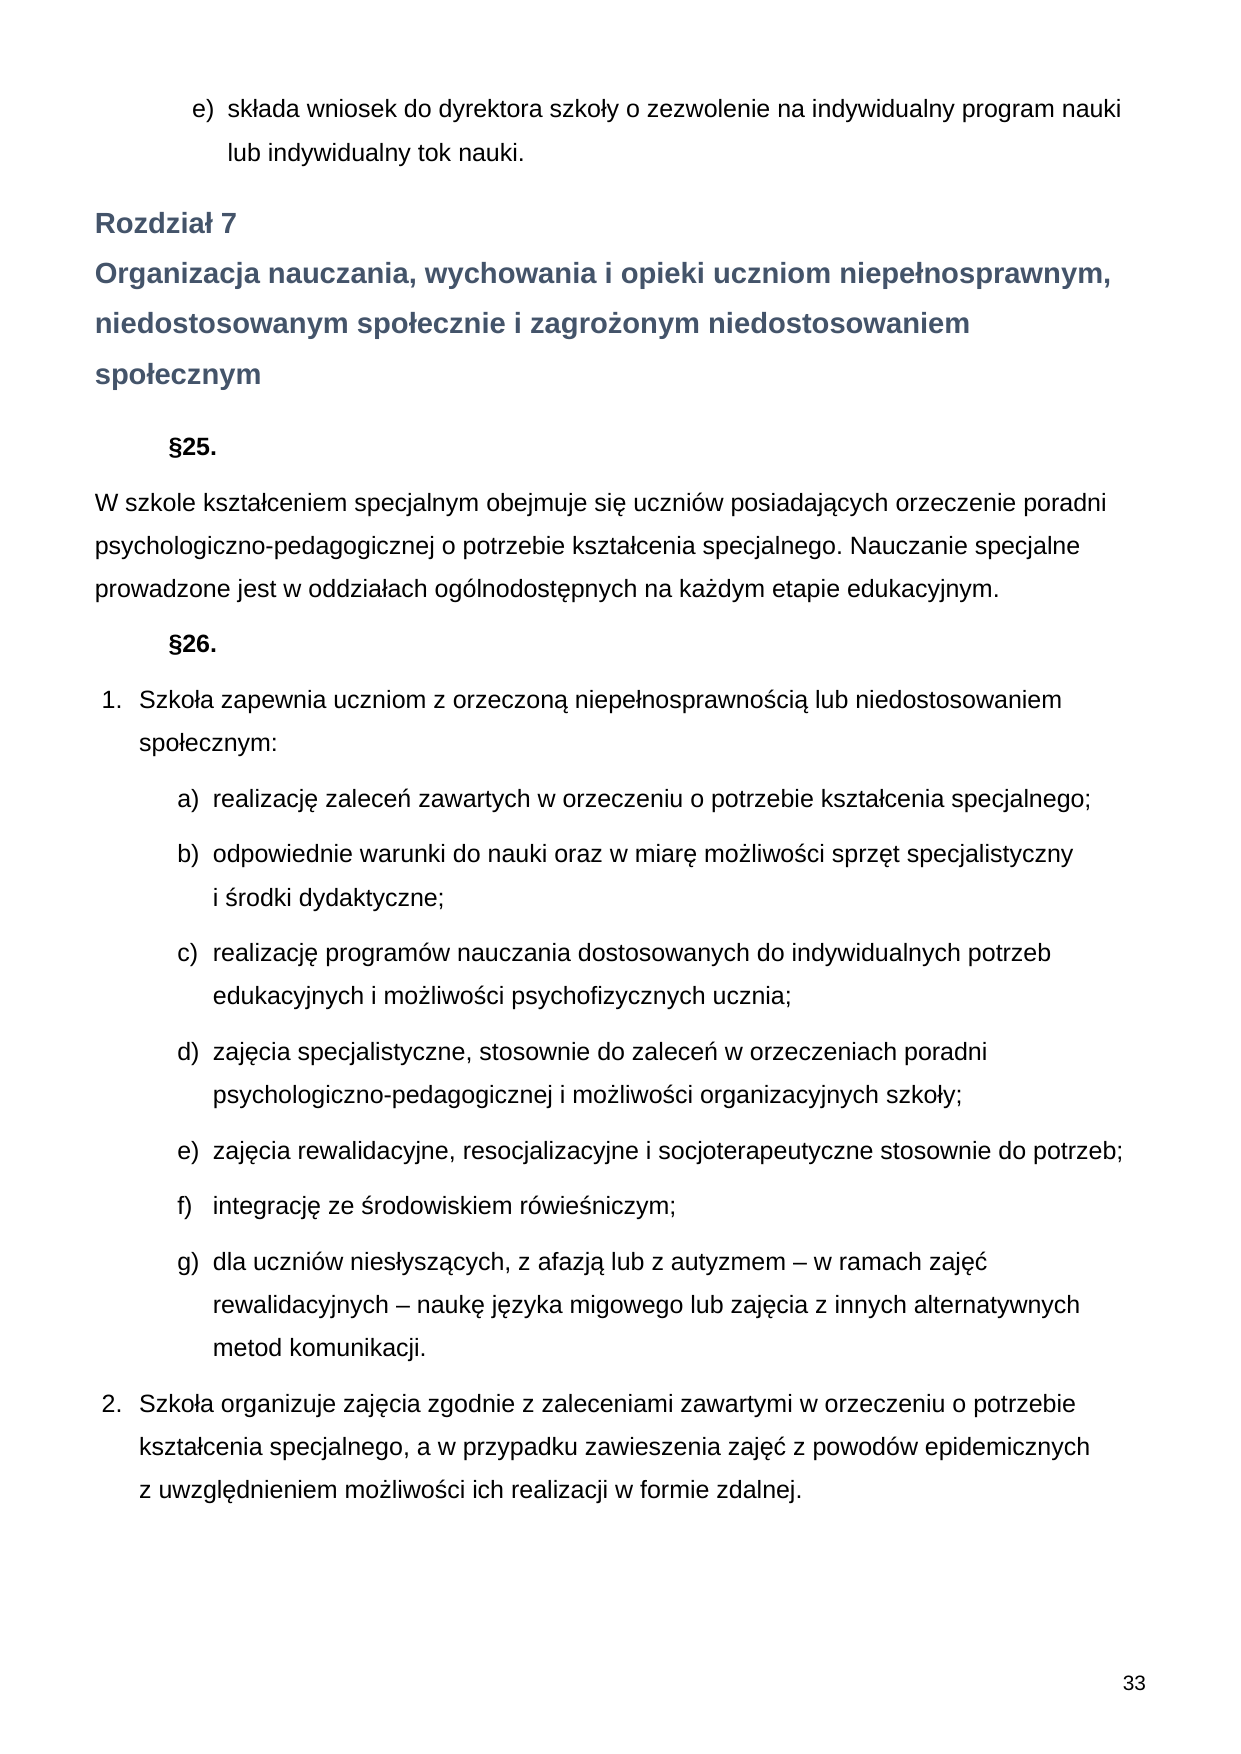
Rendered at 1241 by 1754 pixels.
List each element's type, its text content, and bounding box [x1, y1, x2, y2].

list odpowiednie warunki do nauki oraz w miarę możliwości sprzęt specjalistyczny i środki dydaktyczne; [177, 839, 1146, 911]
list realizację programów nauczania dostosowanych do indywidualnych potrzeb edukacyjnych i możliwości psychofizycznych ucznia; [177, 938, 1146, 1010]
list realizację zaleceń zawartych w orzeczeniu o potrzebie kształcenia specjalnego; [177, 784, 1146, 813]
list Szkoła zapewnia uczniom z orzeczoną niepełnosprawnością lub niedostosowaniem społecznym: [101, 685, 1146, 757]
list dla uczniów niesłyszących, z afazją lub z autyzmem – w ramach zajęć rewalidacyjnych – naukę języka migowego lub zajęcia z innych alternatywnych metod komunikacji. [177, 1247, 1146, 1362]
text W szkole kształceniem specjalnym obejmuje się uczniów posiadających orzeczenie poradni psychologiczno-pedagogicznej o potrzebie kształcenia specjalnego. Nauczanie specjalne prowadzone jest w oddziałach ogólnodostępnych na każdym etapie edukacyjnym. [94, 488, 1146, 603]
list składa wniosek do dyrektora szkoły o zezwolenie na indywidualny program nauki lub indywidualny tok nauki. [192, 94, 1146, 166]
subtitle Rozdział 7 Organizacja nauczania, wychowania i opieki uczniom niepełnosprawnym, niedostosowanym społecznie i zagrożonym niedostosowaniem społecznym [94, 206, 1146, 390]
list Szkoła organizuje zajęcia zgodnie z zaleceniami zawartymi w orzeczeniu o potrzebie kształcenia specjalnego, a w przypadku zawieszenia zajęć z powodów epidemicznych z uwzględnieniem możliwości ich realizacji w formie zdalnej. [101, 1389, 1146, 1504]
list integrację ze środowiskiem rówieśniczym; [177, 1191, 1146, 1220]
list zajęcia rewalidacyjne, resocjalizacyjne i socjoterapeutyczne stosownie do potrzeb; [177, 1136, 1146, 1164]
list zajęcia specjalistyczne, stosownie do zaleceń w orzeczeniach poradni psychologiczno-pedagogicznej i możliwości organizacyjnych szkoły; [177, 1037, 1146, 1109]
